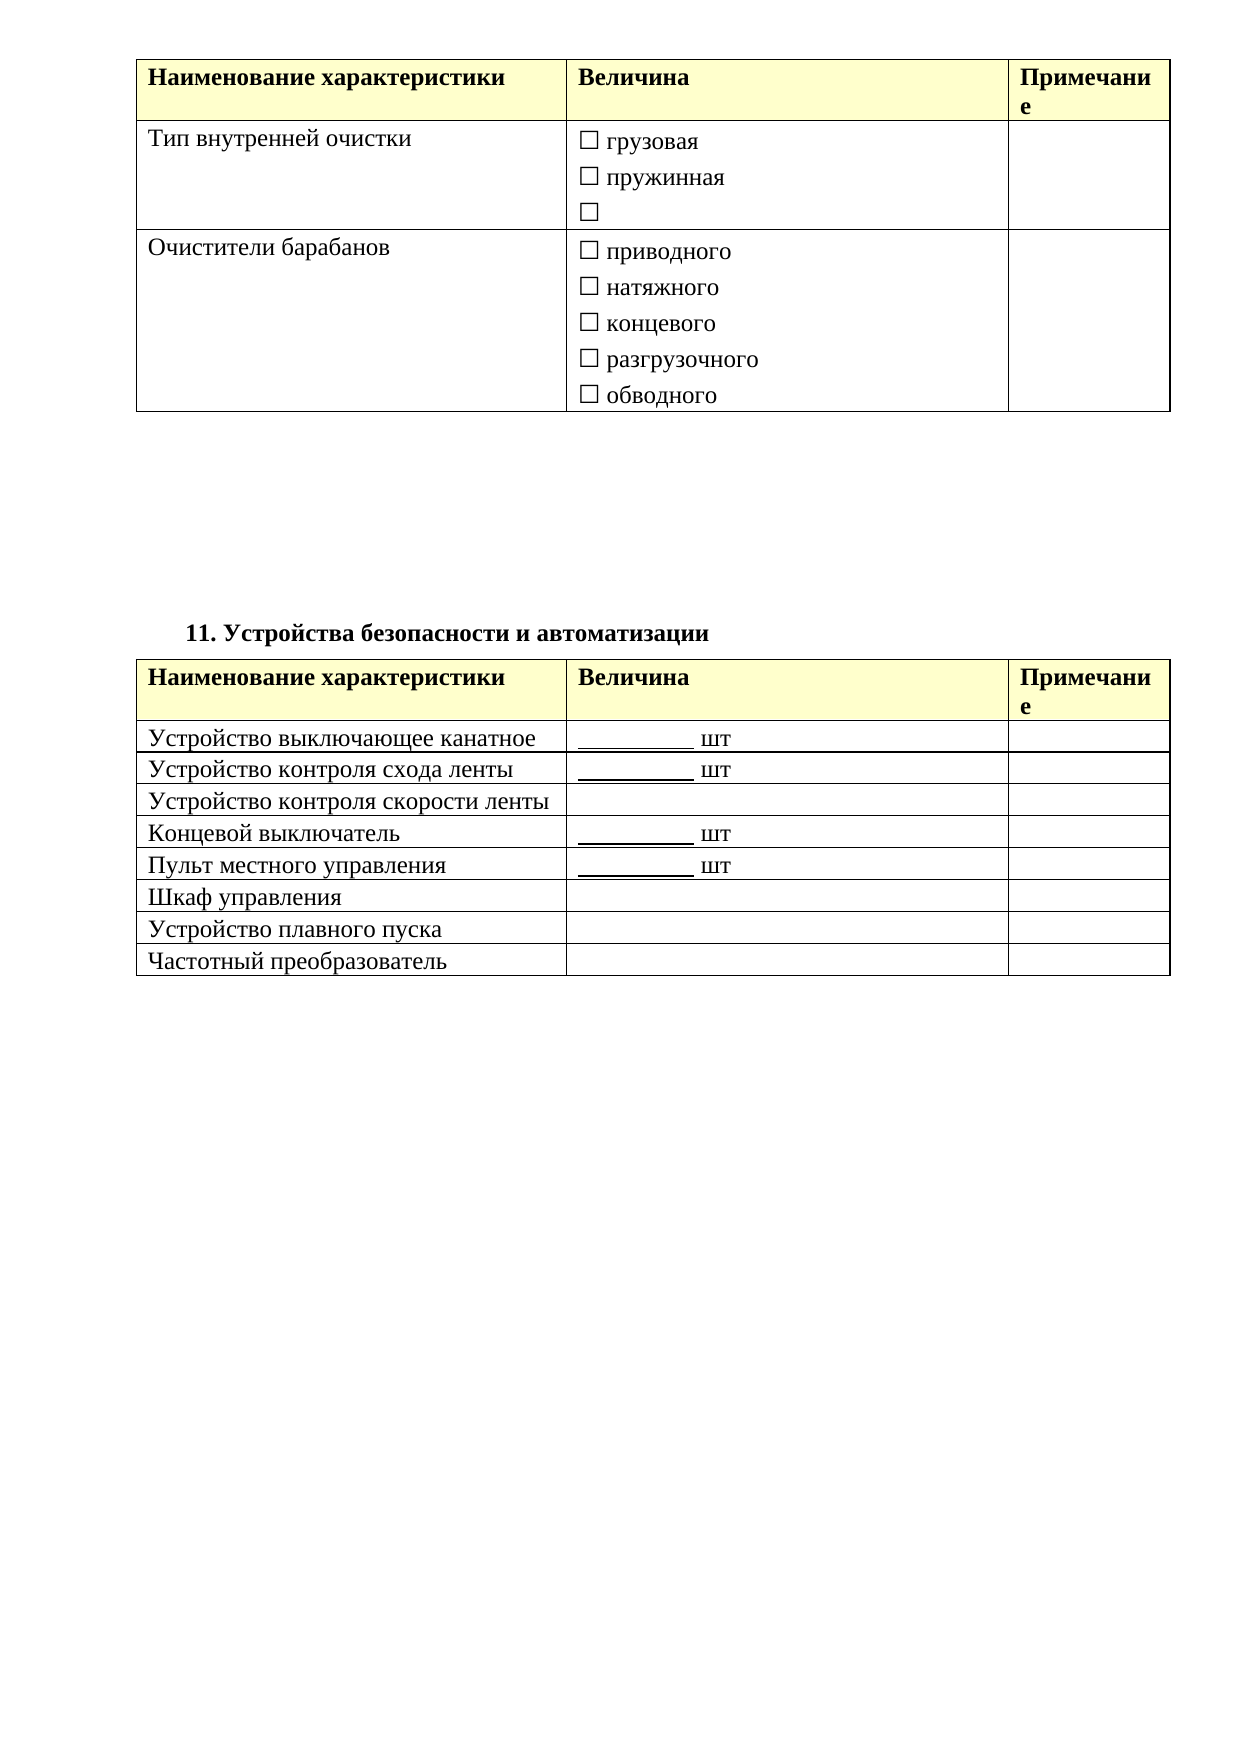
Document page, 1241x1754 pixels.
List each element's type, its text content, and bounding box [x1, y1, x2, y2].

table_cell [1009, 880, 1169, 911]
table_cell [1009, 848, 1169, 879]
table_cell [1009, 721, 1169, 751]
table_cell [1009, 230, 1169, 411]
table_header Примечание [1009, 60, 1169, 120]
table_cell [1009, 944, 1169, 974]
table_header Наименование характеристики [137, 660, 566, 719]
table_cell Тип внутренней очистки [137, 121, 566, 229]
table_cell Устройство контроля скорости ленты [137, 784, 566, 815]
table_cell [1009, 121, 1169, 229]
subtitle Устройства безопасности и автоматизации [185, 618, 1181, 646]
table_cell Устройство контроля схода ленты [137, 753, 566, 783]
table_cell [1009, 816, 1169, 847]
table_cell приводного натяжного концевого разгрузочного обводного [567, 230, 1008, 411]
table_cell [1009, 753, 1169, 783]
table_cell шт [567, 816, 1008, 847]
table_header Наименование характеристики [137, 60, 566, 120]
table_header Величина [567, 660, 1008, 719]
table_cell Устройство выключающее канатное [137, 721, 566, 751]
table_cell шт [567, 721, 1008, 751]
table_cell [567, 912, 1008, 943]
table_cell [1009, 784, 1169, 815]
table_cell [567, 944, 1008, 974]
table_header Примечание [1009, 660, 1169, 719]
table_cell Устройство плавного пуска [137, 912, 566, 943]
table_cell Пульт местного управления [137, 848, 566, 879]
table_header Величина [567, 60, 1008, 120]
table_cell грузовая пружинная [567, 121, 1008, 229]
table_cell Очистители барабанов [137, 230, 566, 411]
table_cell Концевой выключатель [137, 816, 566, 847]
table_cell шт [567, 848, 1008, 879]
table_cell [1009, 912, 1169, 943]
table_cell Шкаф управления [137, 880, 566, 911]
table_cell Частотный преобразователь [137, 944, 566, 974]
table_cell [567, 880, 1008, 911]
table_cell [567, 784, 1008, 815]
table_cell шт [567, 753, 1008, 783]
